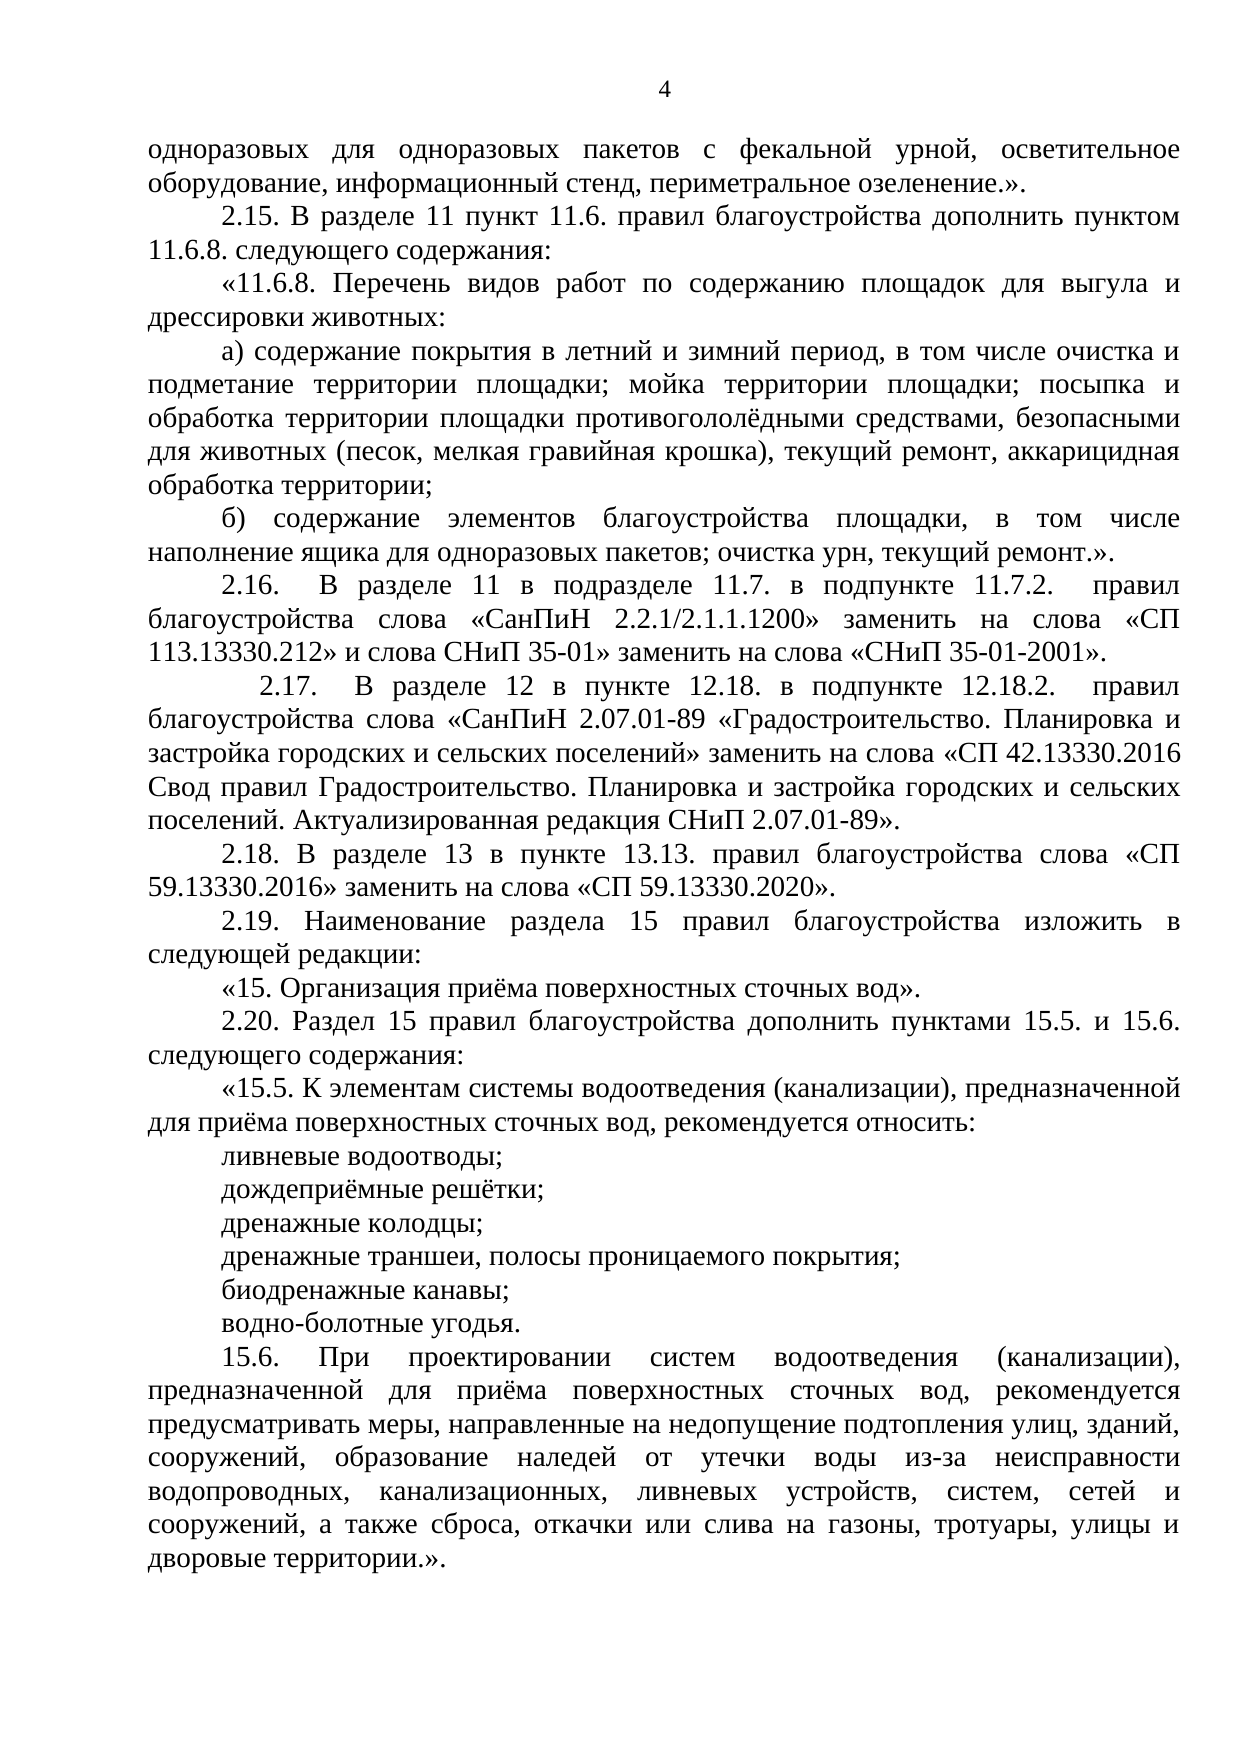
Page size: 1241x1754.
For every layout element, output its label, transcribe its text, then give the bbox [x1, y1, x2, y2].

text дренажные колодцы; [148, 1205, 1181, 1238]
text «15.5. К элементам системы водоотведения (канализации), предназначенной для приёма поверхностных сточных вод, рекомендуется относить: [148, 1071, 1181, 1138]
text б) содержание элементов благоустройства площадки, в том числе наполнение ящика для одноразовых пакетов; очистка урн, текущий ремонт.». [148, 500, 1181, 567]
text дождеприёмные решётки; [148, 1171, 1181, 1205]
text «15. Организация приёма поверхностных сточных вод». [148, 970, 1181, 1003]
text 2.16. В разделе 11 в подразделе 11.7. в подпункте 11.7.2. правил благоустройства слова «СанПиН 2.2.1/2.1.1.1200» заменить на слова «СП 113.13330.212» и слова СНиП 35-01» заменить на слова «СНиП 35-01-2001». [148, 567, 1181, 668]
text 15.6. При проектировании систем водоотведения (канализации), предназначенной для приёма поверхностных сточных вод, рекомендуется предусматривать меры, направленные на недопущение подтопления улиц, зданий, сооружений, образование наледей от утечки воды из-за неисправности водопроводных, канализационных, ливневых устройств, систем, сетей и сооружений, а также сброса, откачки или слива на газоны, тротуары, улицы и дворовые территории.». [148, 1339, 1181, 1574]
text 2.17. В разделе 12 в пункте 12.18. в подпункте 12.18.2. правил благоустройства слова «СанПиН 2.07.01-89 «Градостроительство. Планировка и застройка городских и сельских поселений» заменить на слова «СП 42.13330.2016 Свод правил Градостроительство. Планировка и застройка городских и сельских поселений. Актуализированная редакция СНиП 2.07.01-89». [148, 668, 1181, 836]
text 2.20. Раздел 15 правил благоустройства дополнить пунктами 15.5. и 15.6. следующего содержания: [148, 1003, 1181, 1071]
text а) содержание покрытия в летний и зимний период, в том числе очистка и подметание территории площадки; мойка территории площадки; посыпка и обработка территории площадки противогололёдными средствами, безопасными для животных (песок, мелкая гравийная крошка), текущий ремонт, аккарицидная обработка территории; [148, 333, 1181, 500]
text дренажные траншеи, полосы проницаемого покрытия; [148, 1238, 1181, 1272]
text биодренажные канавы; [148, 1272, 1181, 1305]
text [148, 131, 1181, 198]
text «11.6.8. Перечень видов работ по содержанию площадок для выгула и дрессировки животных: [148, 266, 1181, 333]
text ливневые водоотводы; [148, 1138, 1181, 1171]
text 2.15. В разделе 11 пункт 11.6. правил благоустройства дополнить пунктом 11.6.8. следующего содержания: [148, 198, 1181, 266]
text 2.19. Наименование раздела 15 правил благоустройства изложить в следующей редакции: [148, 903, 1181, 970]
text 2.18. В разделе 13 в пункте 13.13. правил благоустройства слова «СП 59.13330.2016» заменить на слова «СП 59.13330.2020». [148, 836, 1181, 903]
text водно-болотные угодья. [148, 1305, 1181, 1339]
